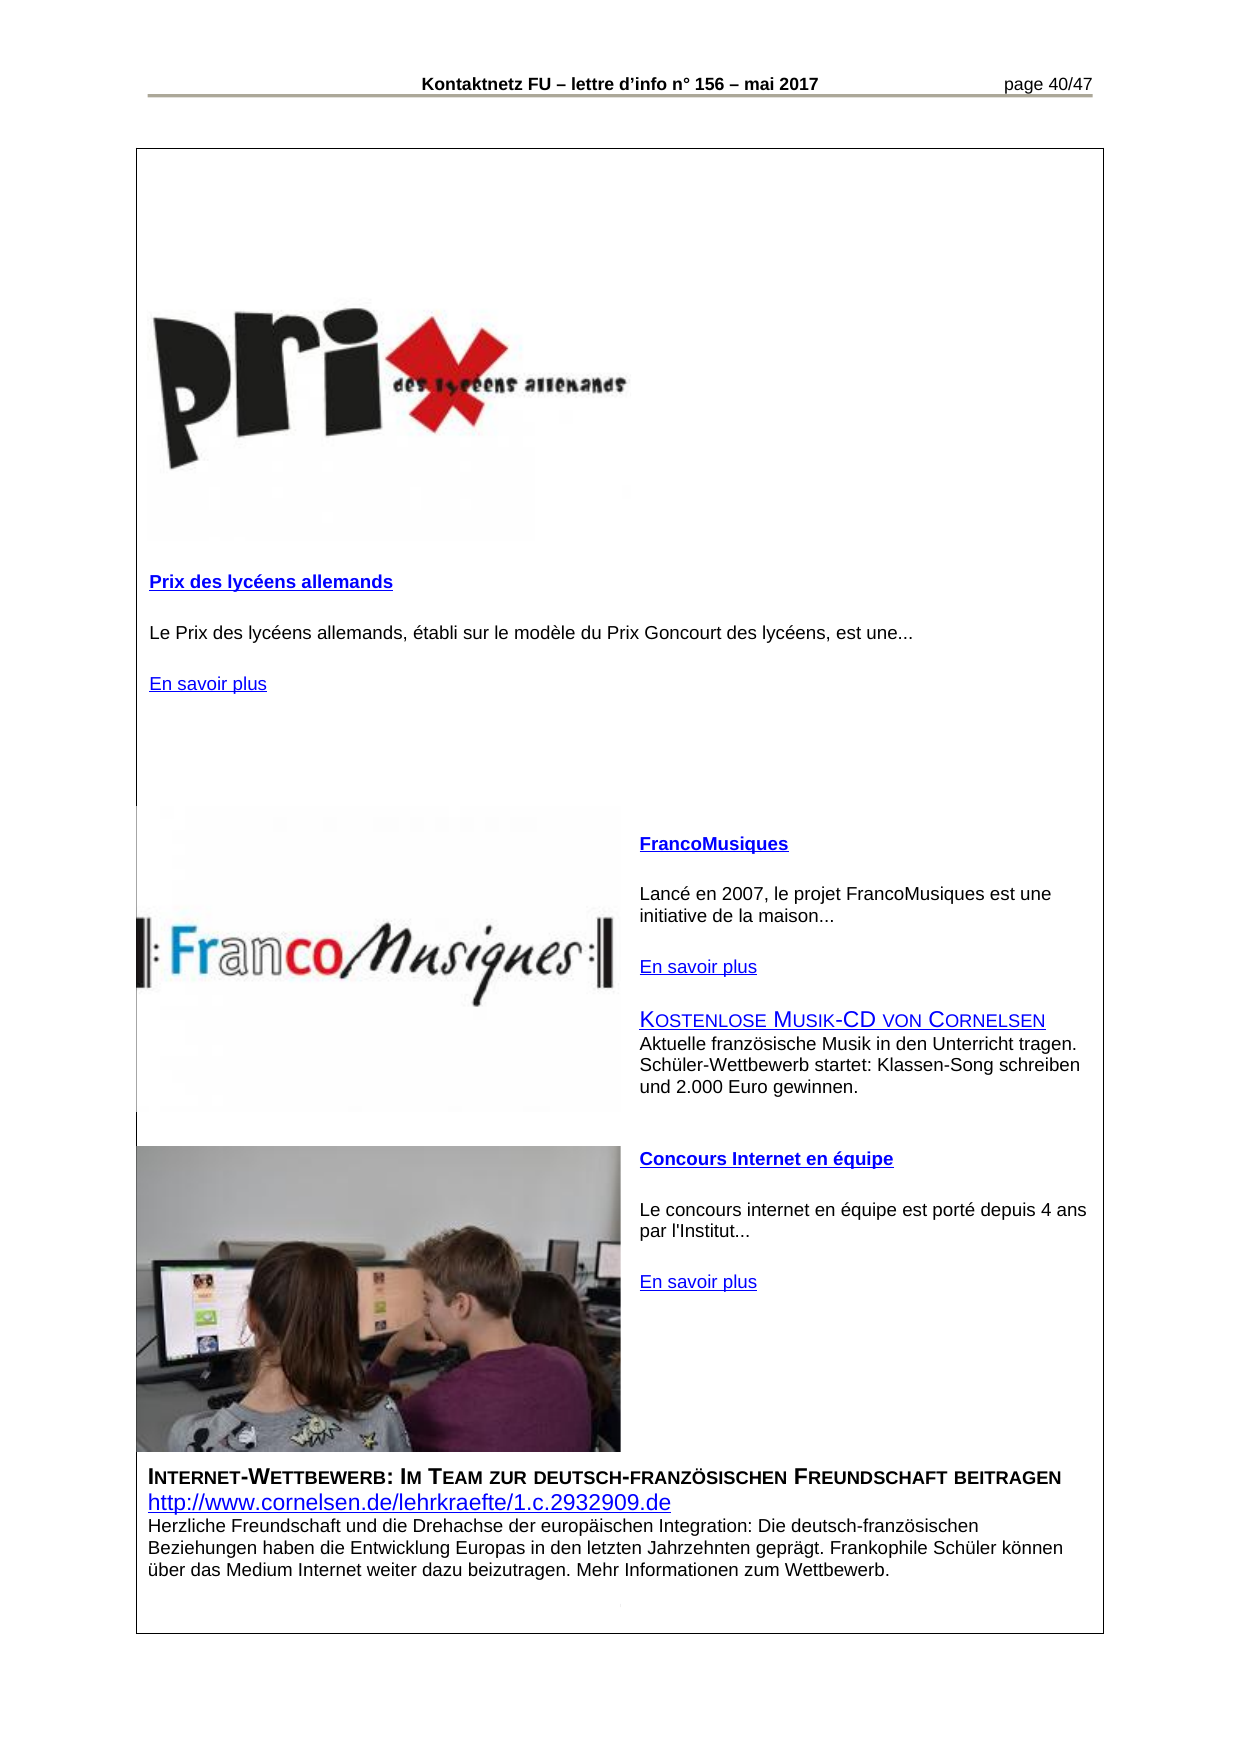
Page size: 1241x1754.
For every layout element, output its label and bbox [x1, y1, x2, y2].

table_header [137, 149, 1103, 1632]
picture [146, 235, 632, 541]
picture [136, 1146, 621, 1452]
picture [136, 806, 621, 1112]
